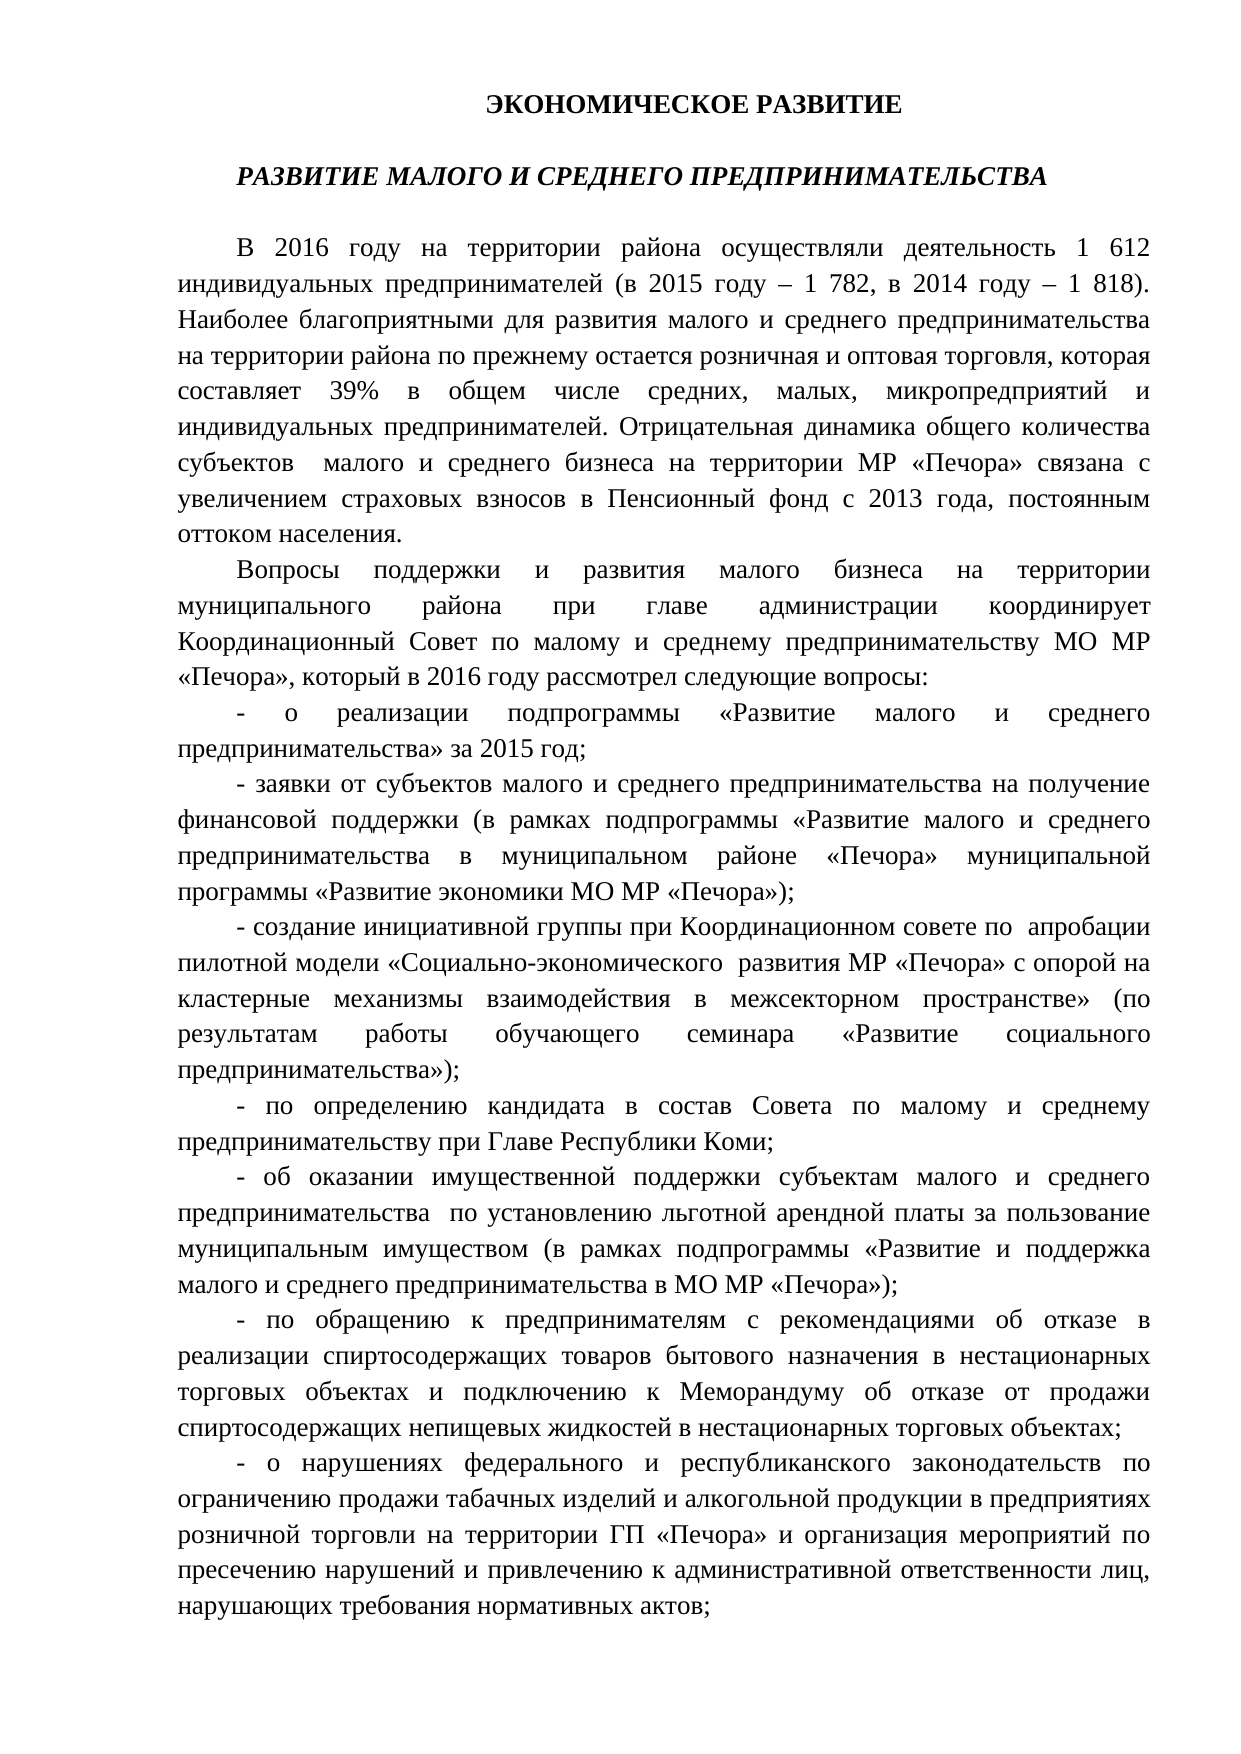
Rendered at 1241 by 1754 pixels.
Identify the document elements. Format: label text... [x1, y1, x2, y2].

text ЭКОНОМИЧЕСКОЕ РАЗВИТИЕ [177, 89, 1152, 120]
text - о нарушениях федерального и республиканского законодательств по ограничению продажи табачных изделий и алкогольной продукции в предприятиях розничной торговли на территории ГП «Печора» и организация мероприятий по пресечению нарушений и привлечению к административной ответственности лиц, нарушающих требования нормативных актов; [177, 1446, 1152, 1620]
text - заявки от субъектов малого и среднего предпринимательства на получение финансовой поддержки (в рамках подпрограммы «Развитие малого и среднего предпринимательства в муниципальном районе «Печора» муниципальной программы «Развитие экономики МО МР «Печора»); [177, 767, 1152, 906]
text РАЗВИТИЕ МАЛОГО И СРЕДНЕГО ПРЕДПРИНИМАТЕЛЬСТВА [177, 160, 1152, 191]
text Вопросы поддержки и развития малого бизнеса на территории муниципального района при главе администрации координирует Координационный Совет по малому и среднему предпринимательству МО МР «Печора», который в 2016 году рассмотрел следующие вопросы: [177, 553, 1152, 691]
text В 2016 году на территории района осуществляли деятельность 1 612 индивидуальных предпринимателей (в 2015 году – 1 782, в 2014 году – 1 818). Наиболее благоприятными для развития малого и среднего предпринимательства на территории района по прежнему остается розничная и оптовая торговля, которая составляет 39% в общем числе средних, малых, микропредприятий и индивидуальных предпринимателей. Отрицательная динамика общего количества субъектов малого и среднего бизнеса на территории МР «Печора» связана с увеличением страховых взносов в Пенсионный фонд с 2013 года, постоянным оттоком населения. [177, 232, 1152, 548]
text - создание инициативной группы при Координационном совете по апробации пилотной модели «Социально-экономического развития МР «Печора» с опорой на кластерные механизмы взаимодействия в межсекторном пространстве» (по результатам работы обучающего семинара «Развитие социального предпринимательства»); [177, 910, 1152, 1084]
text - по определению кандидата в состав Совета по малому и среднему предпринимательству при Главе Республики Коми; [177, 1089, 1152, 1156]
text - о реализации подпрограммы «Развитие малого и среднего предпринимательства» за 2015 год; [177, 696, 1152, 763]
text - по обращению к предпринимателям с рекомендациями об отказе в реализации спиртосодержащих товаров бытового назначения в нестационарных торговых объектах и подключению к Меморандуму об отказе от продажи спиртосодержащих непищевых жидкостей в нестационарных торговых объектах; [177, 1303, 1152, 1442]
text - об оказании имущественной поддержки субъектам малого и среднего предпринимательства по установлению льготной арендной платы за пользование муниципальным имуществом (в рамках подпрограммы «Развитие и поддержка малого и среднего предпринимательства в МО МР «Печора»); [177, 1161, 1152, 1299]
